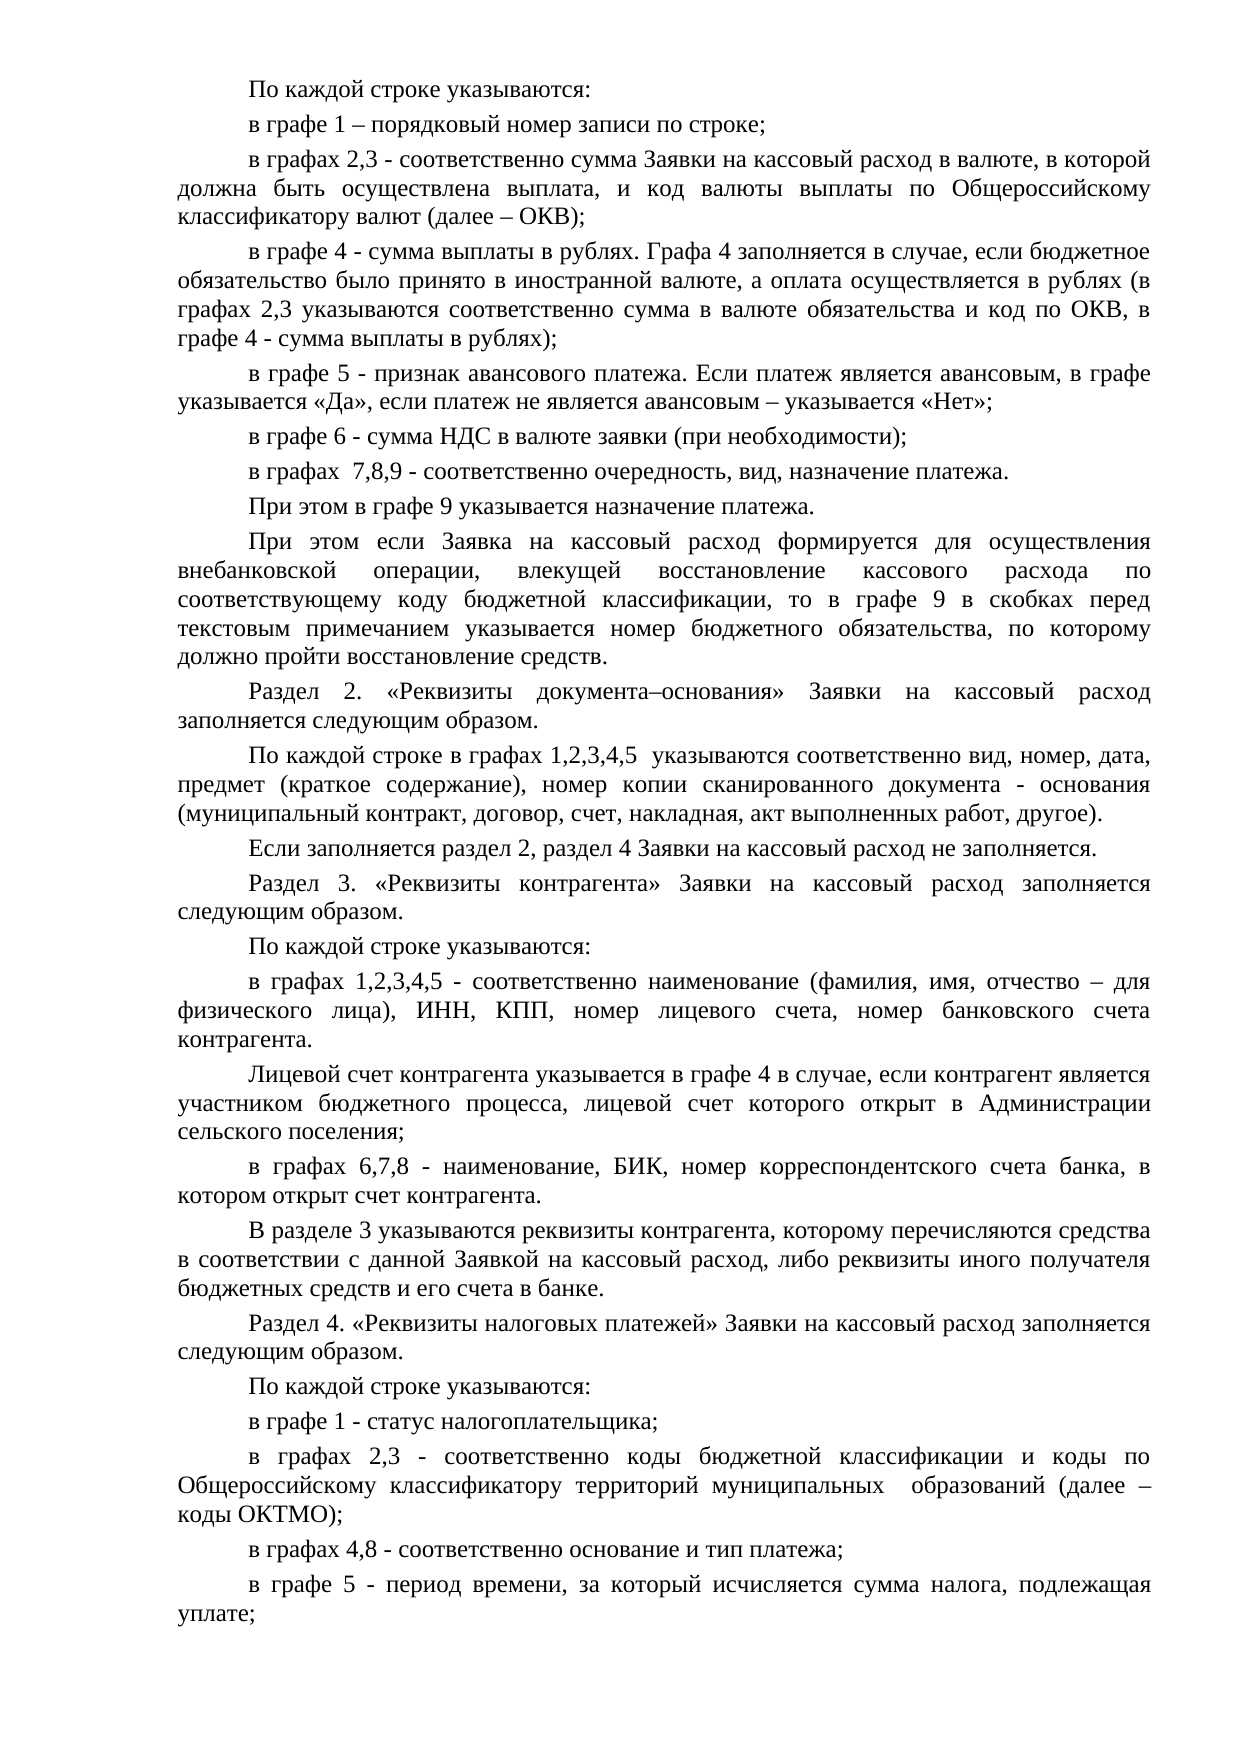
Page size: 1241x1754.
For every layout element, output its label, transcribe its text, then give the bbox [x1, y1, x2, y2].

text Раздел 3. «Реквизиты контрагента» Заявки на кассовый расход заполняется следующим образом. [177, 868, 1152, 925]
text в графах 6,7,8 - наименование, БИК, номер корреспондентского счета банка, в котором открыт счет контрагента. [177, 1151, 1152, 1209]
text в графе 1 – порядковый номер записи по строке; [177, 109, 1152, 138]
text Раздел 2. «Реквизиты документа–основания» Заявки на кассовый расход заполняется следующим образом. [177, 676, 1152, 734]
text В разделе 3 указываются реквизиты контрагента, которому перечисляются средства в соответствии с данной Заявкой на кассовый расход, либо реквизиты иного получателя бюджетных средств и его счета в банке. [177, 1215, 1152, 1301]
text По каждой строке указываются: [177, 931, 1152, 960]
text По каждой строке указываются: [177, 1371, 1152, 1400]
text в графе 1 - статус налогоплательщика; [177, 1406, 1152, 1435]
text в графах 7,8,9 - соответственно очередность, вид, назначение платежа. [177, 456, 1152, 485]
text При этом если Заявка на кассовый расход формируется для осуществления внебанковской операции, влекущей восстановление кассового расхода по соответствующему коду бюджетной классификации, то в графе 9 в скобках перед текстовым примечанием указывается номер бюджетного обязательства, по которому должно пройти восстановление средств. [177, 526, 1152, 670]
text При этом в графе 9 указывается назначение платежа. [177, 491, 1152, 520]
text По каждой строке указываются: [177, 74, 1152, 103]
text в графах 4,8 - соответственно основание и тип платежа; [177, 1534, 1152, 1563]
text По каждой строке в графах 1,2,3,4,5 указываются соответственно вид, номер, дата, предмет (краткое содержание), номер копии сканированного документа - основания (муниципальный контракт, договор, счет, накладная, акт выполненных работ, другое). [177, 740, 1152, 826]
text в графах 1,2,3,4,5 - соответственно наименование (фамилия, имя, отчество – для физического лица), ИНН, КПП, номер лицевого счета, номер банковского счета контрагента. [177, 966, 1152, 1053]
text в графах 2,3 - соответственно сумма Заявки на кассовый расход в валюте, в которой должна быть осуществлена выплата, и код валюты выплаты по Общероссийскому классификатору валют (далее – ОКВ); [177, 144, 1152, 230]
text Раздел 4. «Реквизиты налоговых платежей» Заявки на кассовый расход заполняется следующим образом. [177, 1308, 1152, 1365]
text в графе 4 - сумма выплаты в рублях. Графа 4 заполняется в случае, если бюджетное обязательство было принято в иностранной валюте, а оплата осуществляется в рублях (в графах 2,3 указываются соответственно сумма в валюте обязательства и код по ОКВ, в графе 4 - сумма выплаты в рублях); [177, 236, 1152, 351]
text Лицевой счет контрагента указывается в графе 4 в случае, если контрагент является участником бюджетного процесса, лицевой счет которого открыт в Администрации сельского поселения; [177, 1059, 1152, 1145]
text в графе 6 - сумма НДС в валюте заявки (при необходимости); [177, 421, 1152, 450]
text в графе 5 - признак авансового платежа. Если платеж является авансовым, в графе указывается «Да», если платеж не является авансовым – указывается «Нет»; [177, 358, 1152, 415]
text Если заполняется раздел 2, раздел 4 Заявки на кассовый расход не заполняется. [177, 833, 1152, 861]
text в графах 2,3 - соответственно коды бюджетной классификации и коды по Общероссийскому классификатору территорий муниципальных образований (далее – коды ОКТМО); [177, 1441, 1152, 1528]
text в графе 5 - период времени, за который исчисляется сумма налога, подлежащая уплате; [177, 1569, 1152, 1626]
